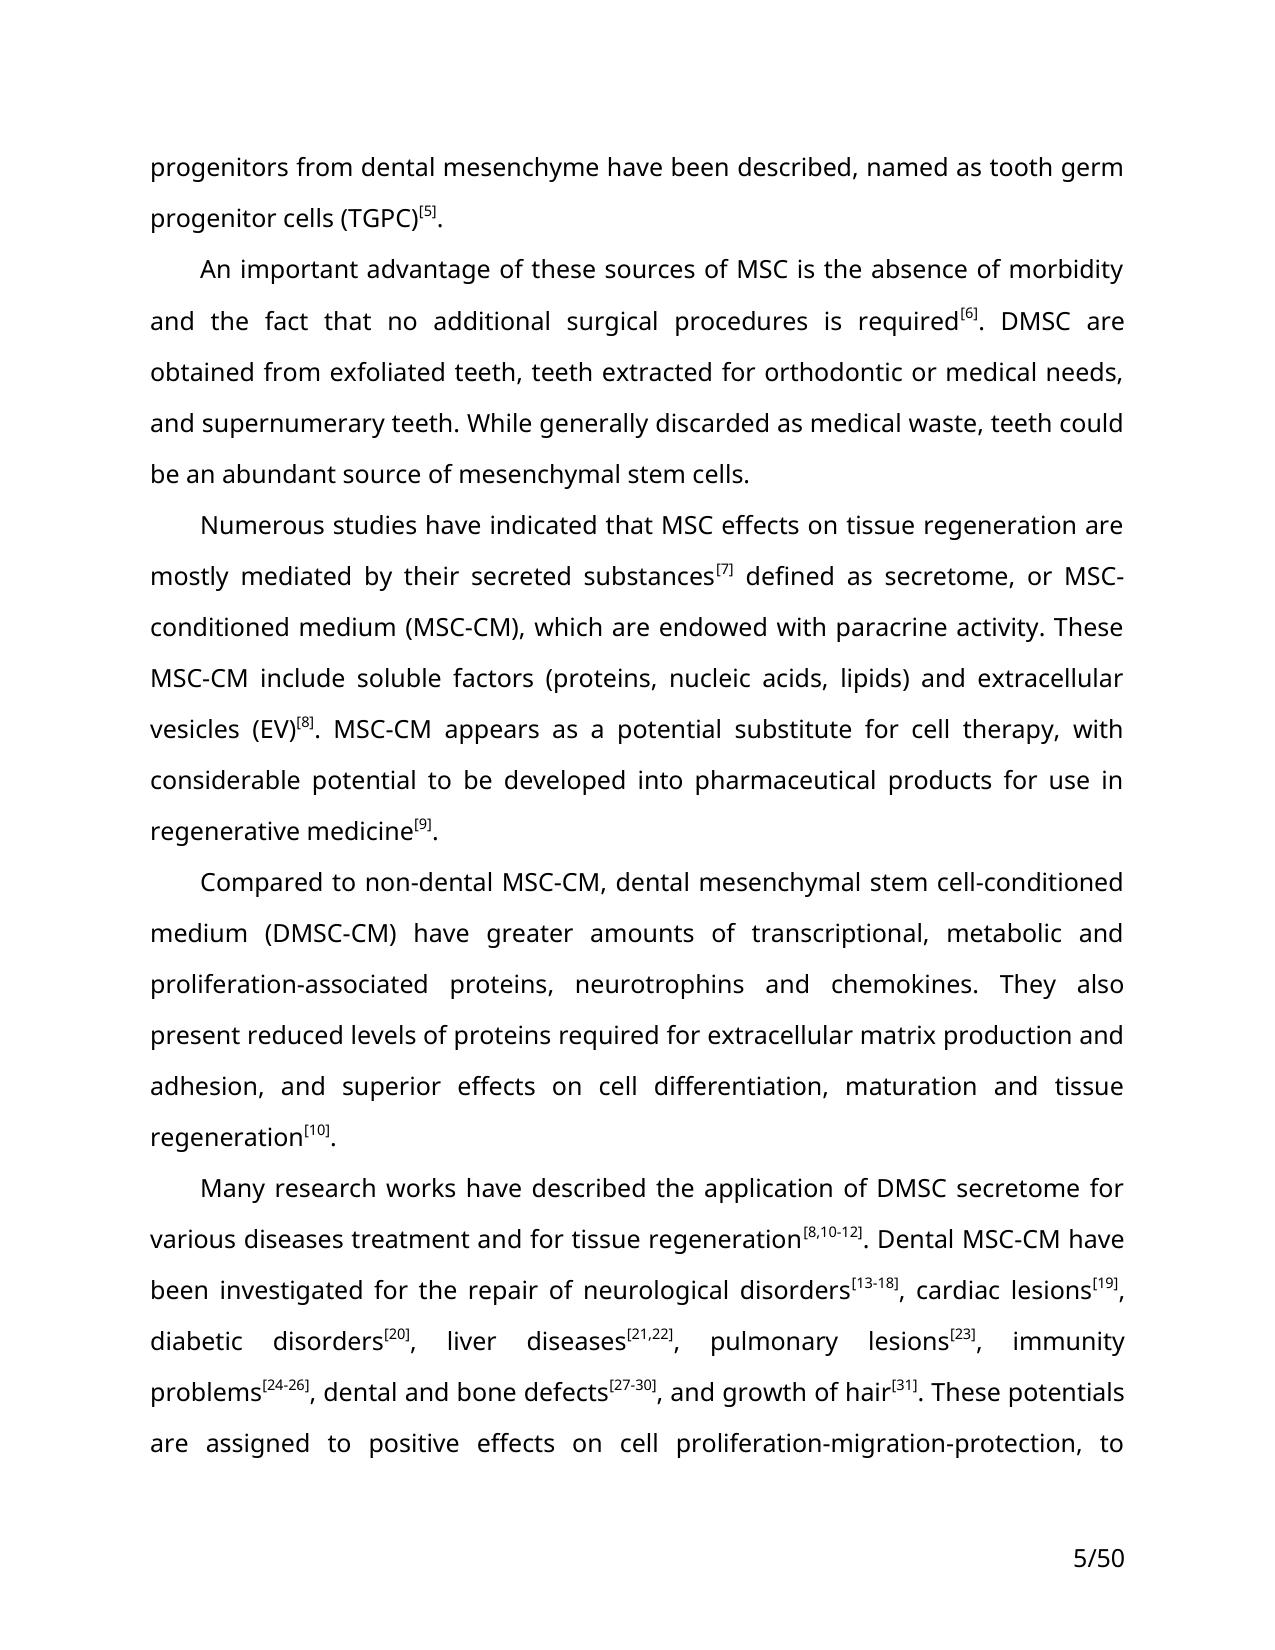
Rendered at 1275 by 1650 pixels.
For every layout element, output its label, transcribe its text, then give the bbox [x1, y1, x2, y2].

text Numerous studies have indicated that MSC effects on tissue regeneration are mostly mediated by their secreted substances[7] defined as secretome, or MSC-conditioned medium (MSC-CM), which are endowed with paracrine activity. These MSC-CM include soluble factors (proteins, nucleic acids, lipids) and extracellular vesicles (EV)[8]. MSC-CM appears as a potential substitute for cell therapy, with considerable potential to be developed into pharmaceutical products for use in regenerative medicine[9]. [150, 507, 1125, 848]
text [150, 1171, 1125, 1460]
text An important advantage of these sources of MSC is the absence of morbidity and the fact that no additional surgical procedures is required[6]. DMSC are obtained from exfoliated teeth, teeth extracted for orthodontic or medical needs, and supernumerary teeth. While generally discarded as medical waste, teeth could be an abundant source of mesenchymal stem cells. [150, 252, 1125, 490]
text Compared to non-dental MSC-CM, dental mesenchymal stem cell-conditioned medium (DMSC-CM) have greater amounts of transcriptional, metabolic and proliferation-associated proteins, neurotrophins and chemokines. They also present reduced levels of proteins required for extracellular matrix production and adhesion, and superior effects on cell differentiation, maturation and tissue regeneration[10]. [150, 864, 1125, 1154]
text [150, 150, 1125, 235]
